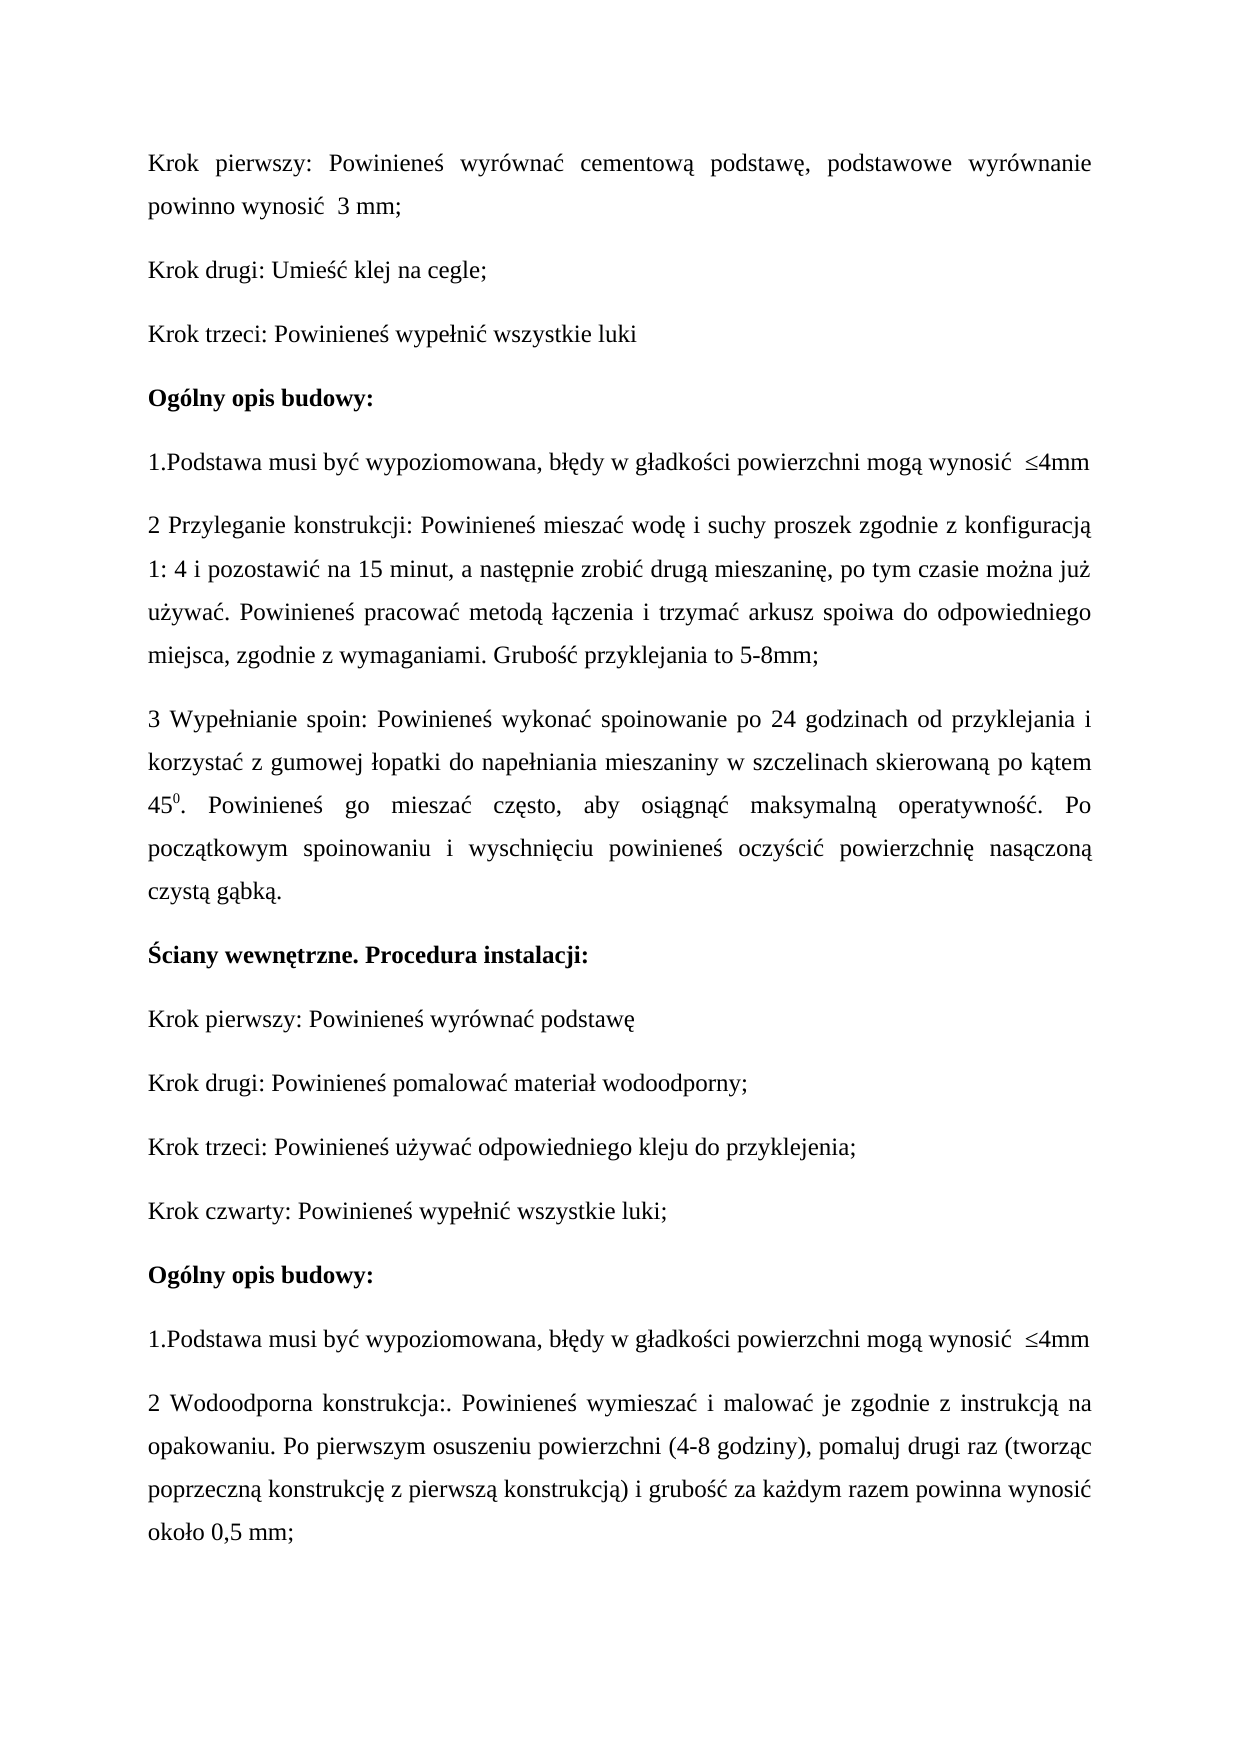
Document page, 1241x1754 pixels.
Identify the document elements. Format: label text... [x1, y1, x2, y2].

text 3 Wypełnianie spoin: Powinieneś wykonać spoinowanie po 24 godzinach od przyklejania i korzystać z gumowej łopatki do napełniania mieszaniny w szczelinach skierowaną po kątem 450. Powinieneś go mieszać często, aby osiągnąć maksymalną operatywność. Po początkowym spoinowaniu i wyschnięciu powinieneś oczyścić powierzchnię nasączoną czystą gąbką. [148, 704, 1093, 905]
text Ściany wewnętrzne. Procedura instalacji: [148, 940, 1093, 969]
text 1.Podstawa musi być wypoziomowana, błędy w gładkości powierzchni mogą wynosić ≤4mm [148, 1324, 1093, 1353]
text Krok drugi: Umieść klej na cegle; [148, 255, 1093, 283]
text Krok trzeci: Powinieneś używać odpowiedniego kleju do przyklejenia; [148, 1132, 1093, 1161]
text Krok pierwszy: Powinieneś wyrównać podstawę [148, 1004, 1093, 1033]
text 1.Podstawa musi być wypoziomowana, błędy w gładkości powierzchni mogą wynosić ≤4mm [148, 447, 1093, 475]
text Krok czwarty: Powinieneś wypełnić wszystkie luki; [148, 1196, 1093, 1225]
text Ogólny opis budowy: [148, 1260, 1093, 1289]
text Ogólny opis budowy: [148, 383, 1093, 411]
text Krok trzeci: Powinieneś wypełnić wszystkie luki [148, 319, 1093, 347]
text Krok drugi: Powinieneś pomalować materiał wodoodporny; [148, 1068, 1093, 1097]
text Krok pierwszy: Powinieneś wyrównać cementową podstawę, podstawowe wyrównanie powinno wynosić 3 mm; [148, 148, 1093, 219]
text 2 Wodoodporna konstrukcja:. Powinieneś wymieszać i malować je zgodnie z instrukcją na opakowaniu. Po pierwszym osuszeniu powierzchni (4-8 godziny), pomaluj drugi raz (tworząc poprzeczną konstrukcję z pierwszą konstrukcją) i grubość za każdym razem powinna wynosić około 0,5 mm; [148, 1388, 1093, 1546]
